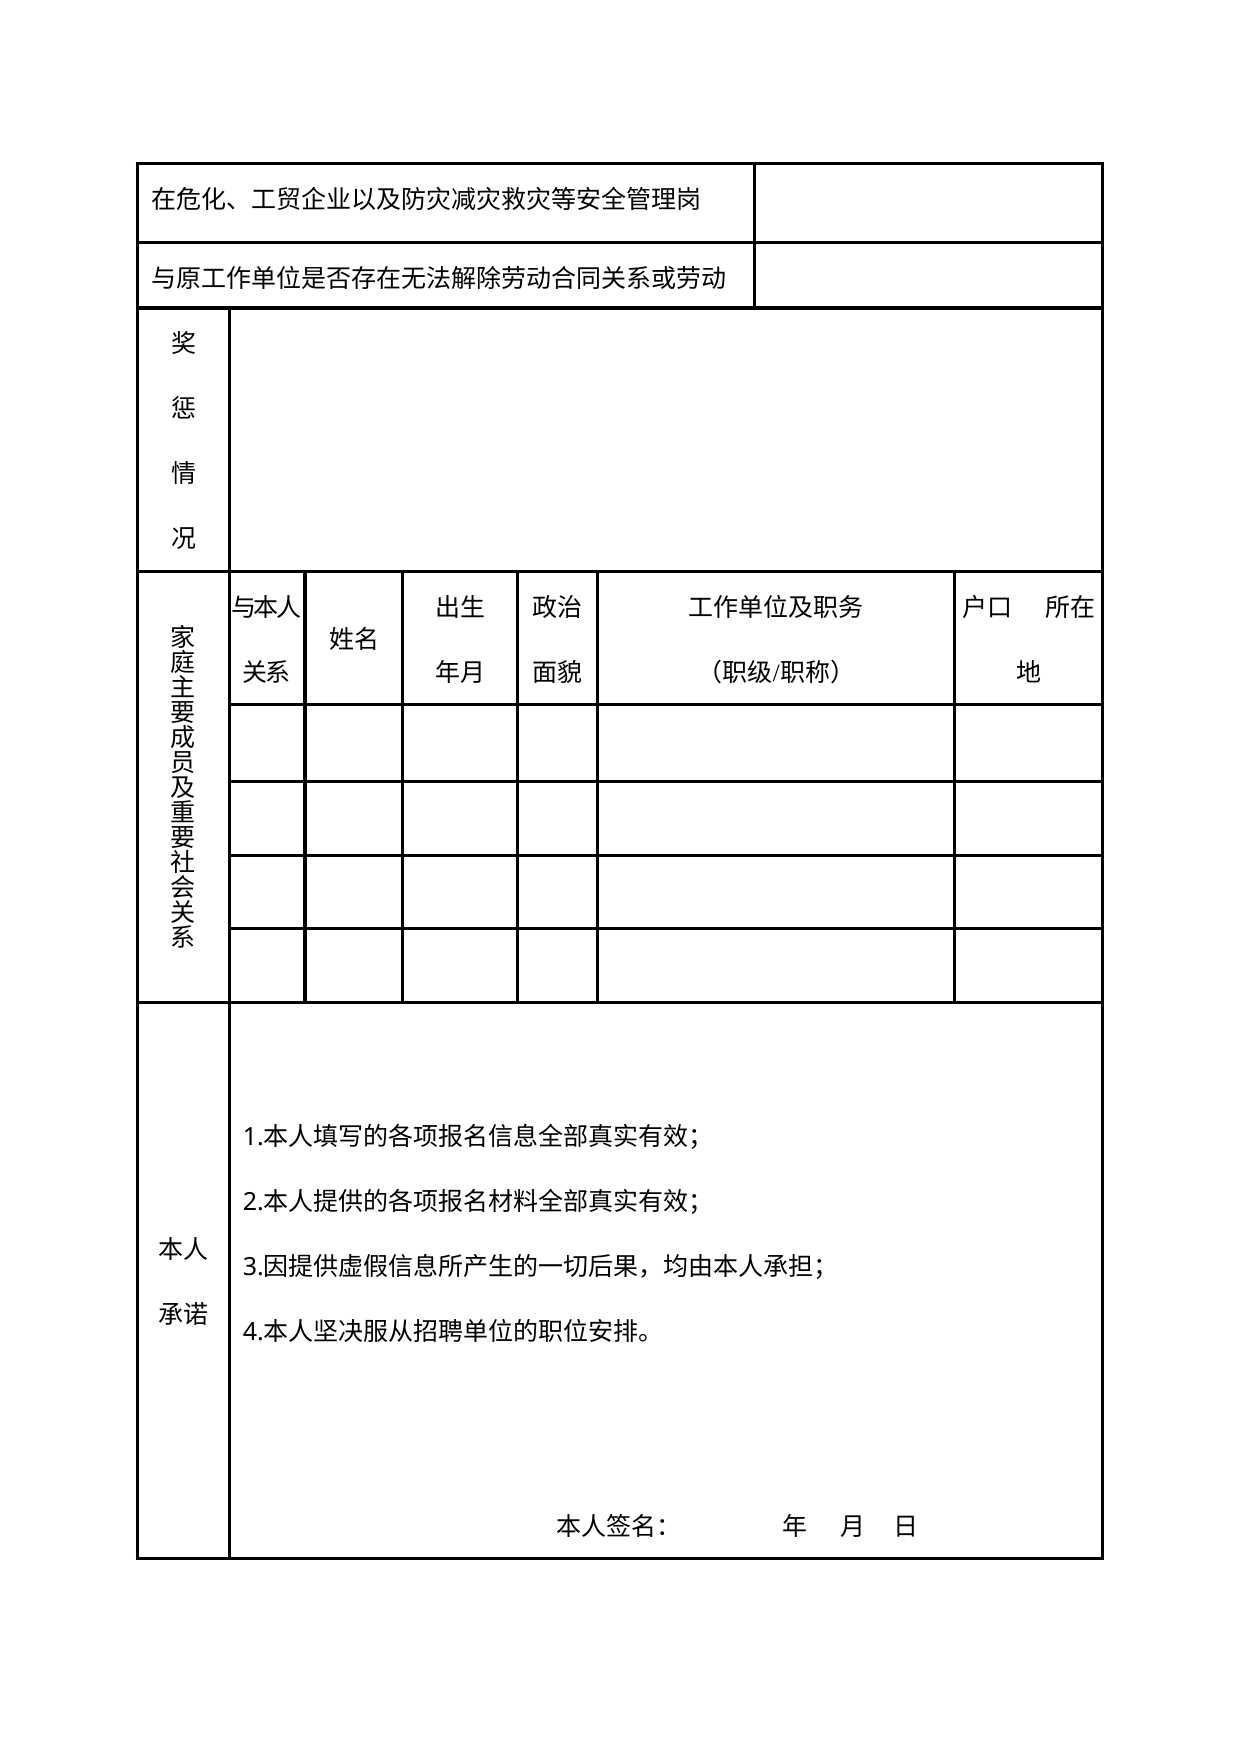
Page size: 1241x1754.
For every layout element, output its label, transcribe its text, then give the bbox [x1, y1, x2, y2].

table_cell [956, 706, 1101, 780]
table_cell 在危化、工贸企业以及防灾减灾救灾等安全管理岗位、相关技术管理服务机构工作时间 [139, 165, 753, 241]
table_cell 政治 面貌 [519, 573, 596, 703]
table_cell [231, 783, 303, 853]
table_cell [599, 930, 953, 1001]
table_cell [956, 783, 1101, 853]
table_cell [599, 857, 953, 927]
table_cell 家庭主要成员及重要社会关系 [139, 573, 228, 1001]
table_cell [231, 857, 303, 927]
table_cell 奖 惩 情 况 [139, 310, 228, 569]
table_cell [307, 706, 401, 780]
table_cell 工作单位及职务 （职级/职称） [599, 573, 953, 703]
table_cell [231, 310, 1101, 569]
table_cell [956, 857, 1101, 927]
table_cell [956, 930, 1101, 1001]
table_cell [404, 930, 516, 1001]
table_cell [519, 857, 596, 927]
table_cell [599, 706, 953, 780]
table_cell 姓名 [307, 573, 401, 703]
table_cell [404, 857, 516, 927]
table_cell [519, 783, 596, 853]
table_cell [231, 706, 303, 780]
table_cell [307, 930, 401, 1001]
table_cell 与本人 关系 [231, 573, 303, 703]
table_cell [756, 244, 1101, 306]
table_cell [519, 706, 596, 780]
table_cell 1.本人填写的各项报名信息全部真实有效； 2.本人提供的各项报名材料全部真实有效； 3.因提供虚假信息所产生的一切后果，均由本人承担； 4.本人坚决服从招聘单位的职位安排。 本人签名： 年 月 日 [231, 1004, 1101, 1557]
table_cell 本人 承诺 [139, 1004, 228, 1557]
table_cell [404, 706, 516, 780]
table_cell [307, 857, 401, 927]
table_cell [599, 783, 953, 853]
table_cell [231, 930, 303, 1001]
table_cell 出生 年月 [404, 573, 516, 703]
table_cell [756, 165, 1101, 241]
table_cell [519, 930, 596, 1001]
table_cell [404, 783, 516, 853]
table_cell 户口 所在地 [956, 573, 1101, 703]
table_cell 与原工作单位是否存在无法解除劳动合同关系或劳动纠纷情况 [139, 244, 753, 306]
table_cell [307, 783, 401, 853]
